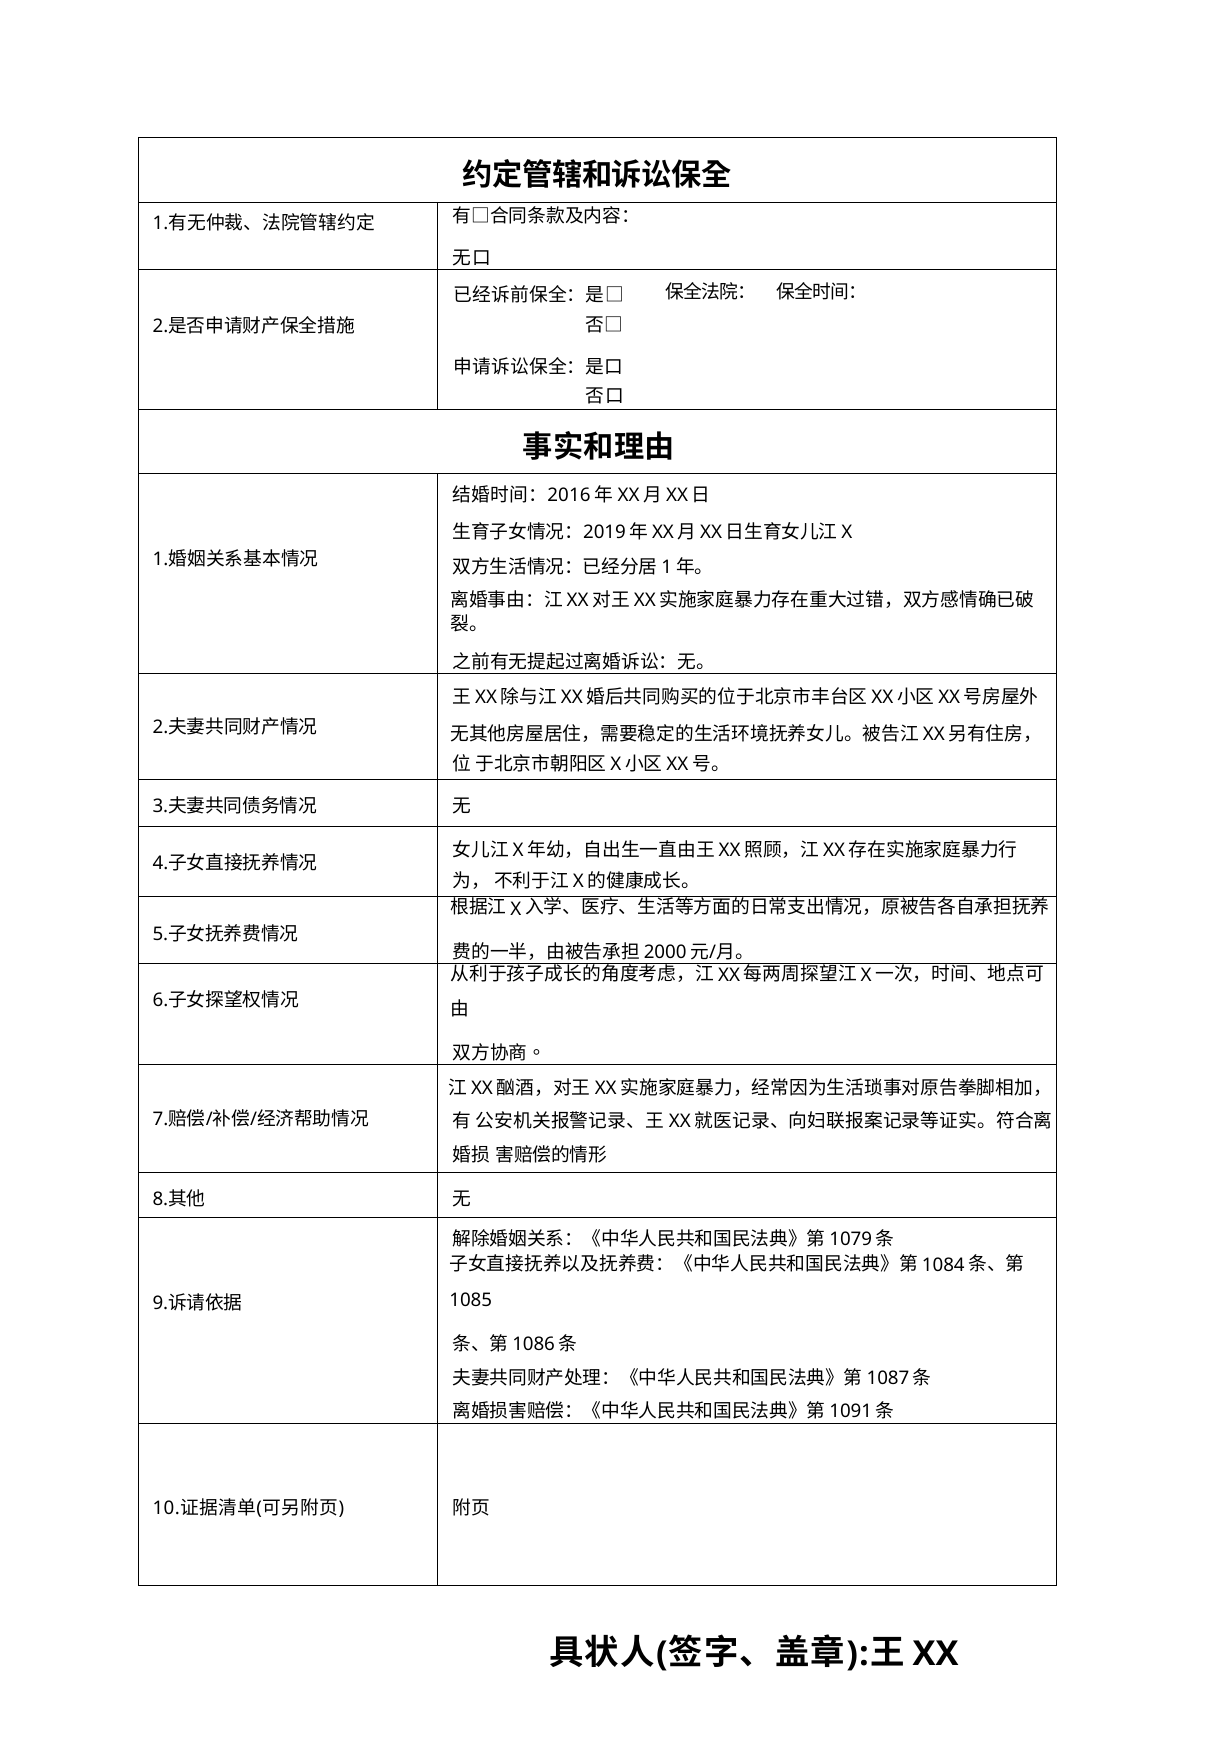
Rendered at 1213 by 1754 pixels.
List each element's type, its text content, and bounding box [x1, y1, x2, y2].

table_cell 从利于孩子成长的角度考虑，江XX每两周探望江X一次，时间、地点可由 双方协商。 [438, 964, 1056, 1064]
table_cell 1.有无仲裁、法院管辖约定 [139, 203, 437, 269]
table_cell 女儿江X年幼，自出生一直由王XX照顾，江XX存在实施家庭暴力行为， 不利于江X的健康成长。 [438, 827, 1056, 896]
table_cell 9.诉请依据 [139, 1218, 437, 1423]
table_cell 解除婚姻关系：《中华人民共和国民法典》第1079条 子女直接抚养以及抚养费：《中华人民共和国民法典》第1084条、第1085 条、第1086条 夫妻共同财产处理：《中华人民共和国民法典》第1087条 离婚损害赔偿：《中华人民共和国民法典》第1091条 [438, 1218, 1056, 1423]
table_cell 王XX除与江XX婚后共同购买的位于北京市丰台区XX小区XX号房屋外 无其他房屋居住，需要稳定的生活环境抚养女儿。被告江XX另有住房，位 于北京市朝阳区X小区XX号。 [438, 674, 1056, 779]
table_cell 2.是否申请财产保全措施 [139, 270, 437, 409]
table_cell 5.子女抚养费情况 [139, 897, 437, 963]
table_cell 事实和理由 [139, 410, 1056, 473]
table_cell 结婚时间：2016年XX月XX日 生育子女情况：2019年XX月XX日生育女儿江X 双方生活情况：已经分居1年。 离婚事由：江XX对王XX实施家庭暴力存在重大过错，双方感情确已破裂。 之前有无提起过离婚诉讼：无。 [438, 474, 1056, 673]
table_cell 10.证据清单(可另附页) [139, 1424, 437, 1585]
table_cell 江XX酗酒，对王XX实施家庭暴力，经常因为生活琐事对原告拳脚相加，有 公安机关报警记录、王XX就医记录、向妇联报案记录等证实。符合离婚损 害赔偿的情形 [438, 1065, 1056, 1172]
table_cell 无 [438, 1173, 1056, 1217]
table_cell 根据江X入学、医疗、生活等方面的日常支出情况，原被告各自承担抚养 费的一半，由被告承担2000元/月。 [438, 897, 1056, 963]
table_cell 7.赔偿/补偿/经济帮助情况 [139, 1065, 437, 1172]
table_cell 无 [438, 780, 1056, 826]
table_cell 4.子女直接抚养情况 [139, 827, 437, 896]
text 具状人(签字、盖章):王XX [549, 1640, 1057, 1691]
table_cell 8.其他 [139, 1173, 437, 1217]
table_cell 有□合同条款及内容： 无口 [438, 203, 1056, 269]
table_cell 保全法院： 保全时间： [644, 270, 1056, 409]
table_cell 3.夫妻共同债务情况 [139, 780, 437, 826]
table_header 约定管辖和诉讼保全 [139, 138, 1056, 202]
table_cell 附页 [438, 1424, 1056, 1585]
table_cell 1.婚姻关系基本情况 [139, 474, 437, 673]
table_cell 6.子女探望权情况 [139, 964, 437, 1064]
table_cell 2.夫妻共同财产情况 [139, 674, 437, 779]
table_cell 已经诉前保全：是□ 否□ 申请诉讼保全：是口 否口 [438, 270, 644, 409]
